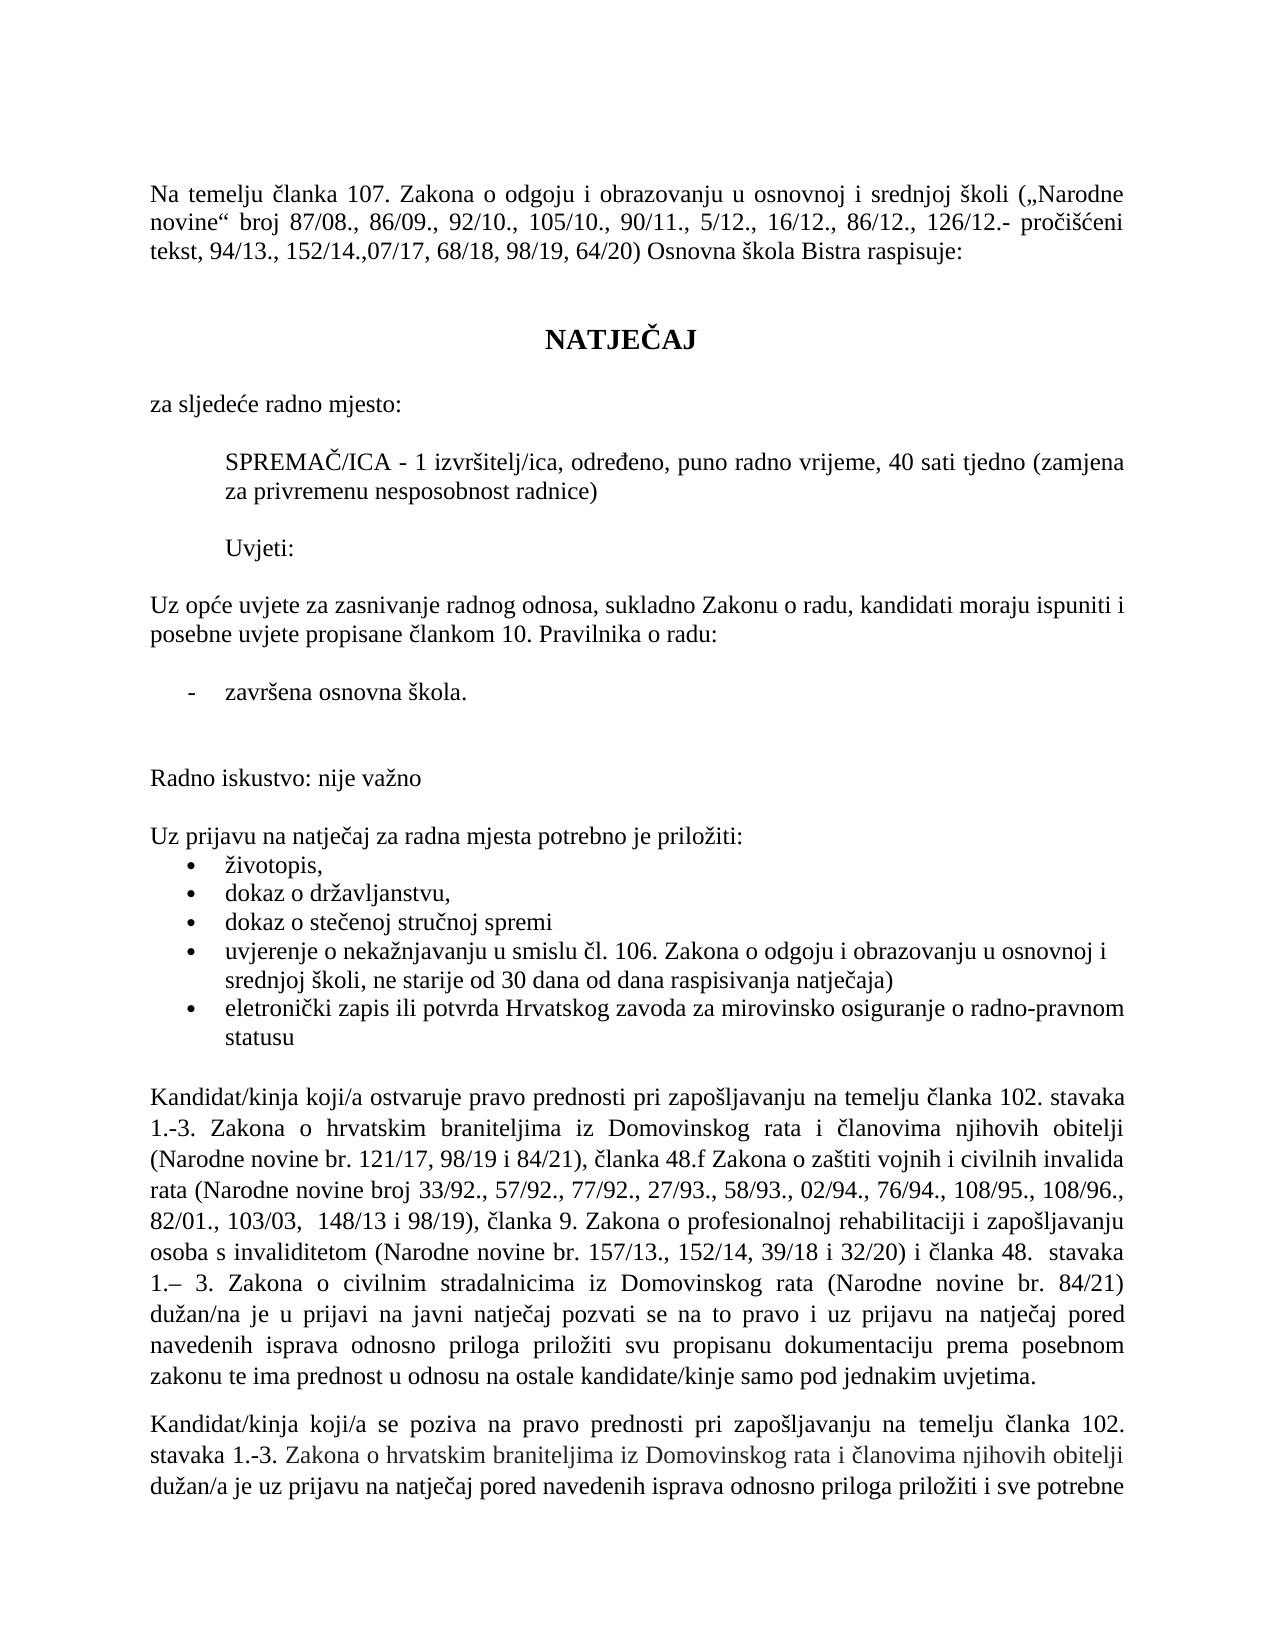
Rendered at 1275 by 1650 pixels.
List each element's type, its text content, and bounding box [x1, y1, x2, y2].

text SPREMAČ/ICA - 1 izvršitelj/ica, određeno, puno radno vrijeme, 40 sati tjedno (zamjena za privremenu nesposobnost radnice) [225, 447, 1125, 504]
text Radno iskustvo: nije važno Uz prijavu na natječaj za radna mjesta potrebno je priložiti: [150, 763, 1125, 850]
list dokaz o državljanstvu, [187, 878, 1125, 907]
list završena osnovna škola. [187, 677, 1125, 706]
list eletronički zapis ili potvrda Hrvatskog zavoda za mirovinsko osiguranje o radno-pravnom statusu [187, 993, 1125, 1051]
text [150, 1409, 1125, 1500]
list uvjerenje o nekažnjavanju u smislu čl. 106. Zakona o odgoju i obrazovanju u osnovnoj i srednjoj školi, ne starije od 30 dana od dana raspisivanja natječaja) [187, 936, 1125, 993]
text Na temelju članka 107. Zakona o odgoju i obrazovanju u osnovnoj i srednjoj školi („Narodne novine“ broj 87/08., 86/09., 92/10., 105/10., 90/11., 5/12., 16/12., 86/12., 126/12.- pročišćeni tekst, 94/13., 152/14.,07/17, 68/18, 98/19, 64/20) Osnovna škola Bistra raspisuje: [150, 179, 1125, 265]
list životopis, [187, 850, 1125, 878]
text Uz opće uvjete za zasnivanje radnog odnosa, sukladno Zakonu o radu, kandidati moraju ispuniti i posebne uvjete propisane člankom 10. Pravilnika o radu: [150, 590, 1125, 648]
text NATJEČAJ [150, 322, 1125, 356]
text Kandidat/kinja koji/a ostvaruje pravo prednosti pri zapošljavanju na temelju članka 102. stavaka 1.-3. Zakona o hrvatskim braniteljima iz Domovinskog rata i članovima njihovih obitelji (Narodne novine br. 121/17, 98/19 i 84/21), članka 48.f Zakona o zaštiti vojnih i civilnih invalida rata (Narodne novine broj 33/92., 57/92., 77/92., 27/93., 58/93., 02/94., 76/94., 108/95., 108/96., 82/01., 103/03, 148/13 i 98/19), članka 9. Zakona o profesionalnoj rehabilitaciji i zapošljavanju osoba s invaliditetom (Narodne novine br. 157/13., 152/14, 39/18 i 32/20) i članka 48. stavaka 1.– 3. Zakona o civilnim stradalnicima iz Domovinskog rata (Narodne novine br. 84/21) dužan/na je u prijavi na javni natječaj pozvati se na to pravo i uz prijavu na natječaj pored navedenih isprava odnosno priloga priložiti svu propisanu dokumentaciju prema posebnom zakonu te ima prednost u odnosu na ostale kandidate/kinje samo pod jednakim uvjetima. [150, 1051, 1125, 1390]
text Uvjeti: [225, 504, 1125, 562]
list dokaz o stečenoj stručnoj spremi [187, 907, 1125, 936]
text za sljedeće radno mjesto: [150, 389, 1125, 447]
